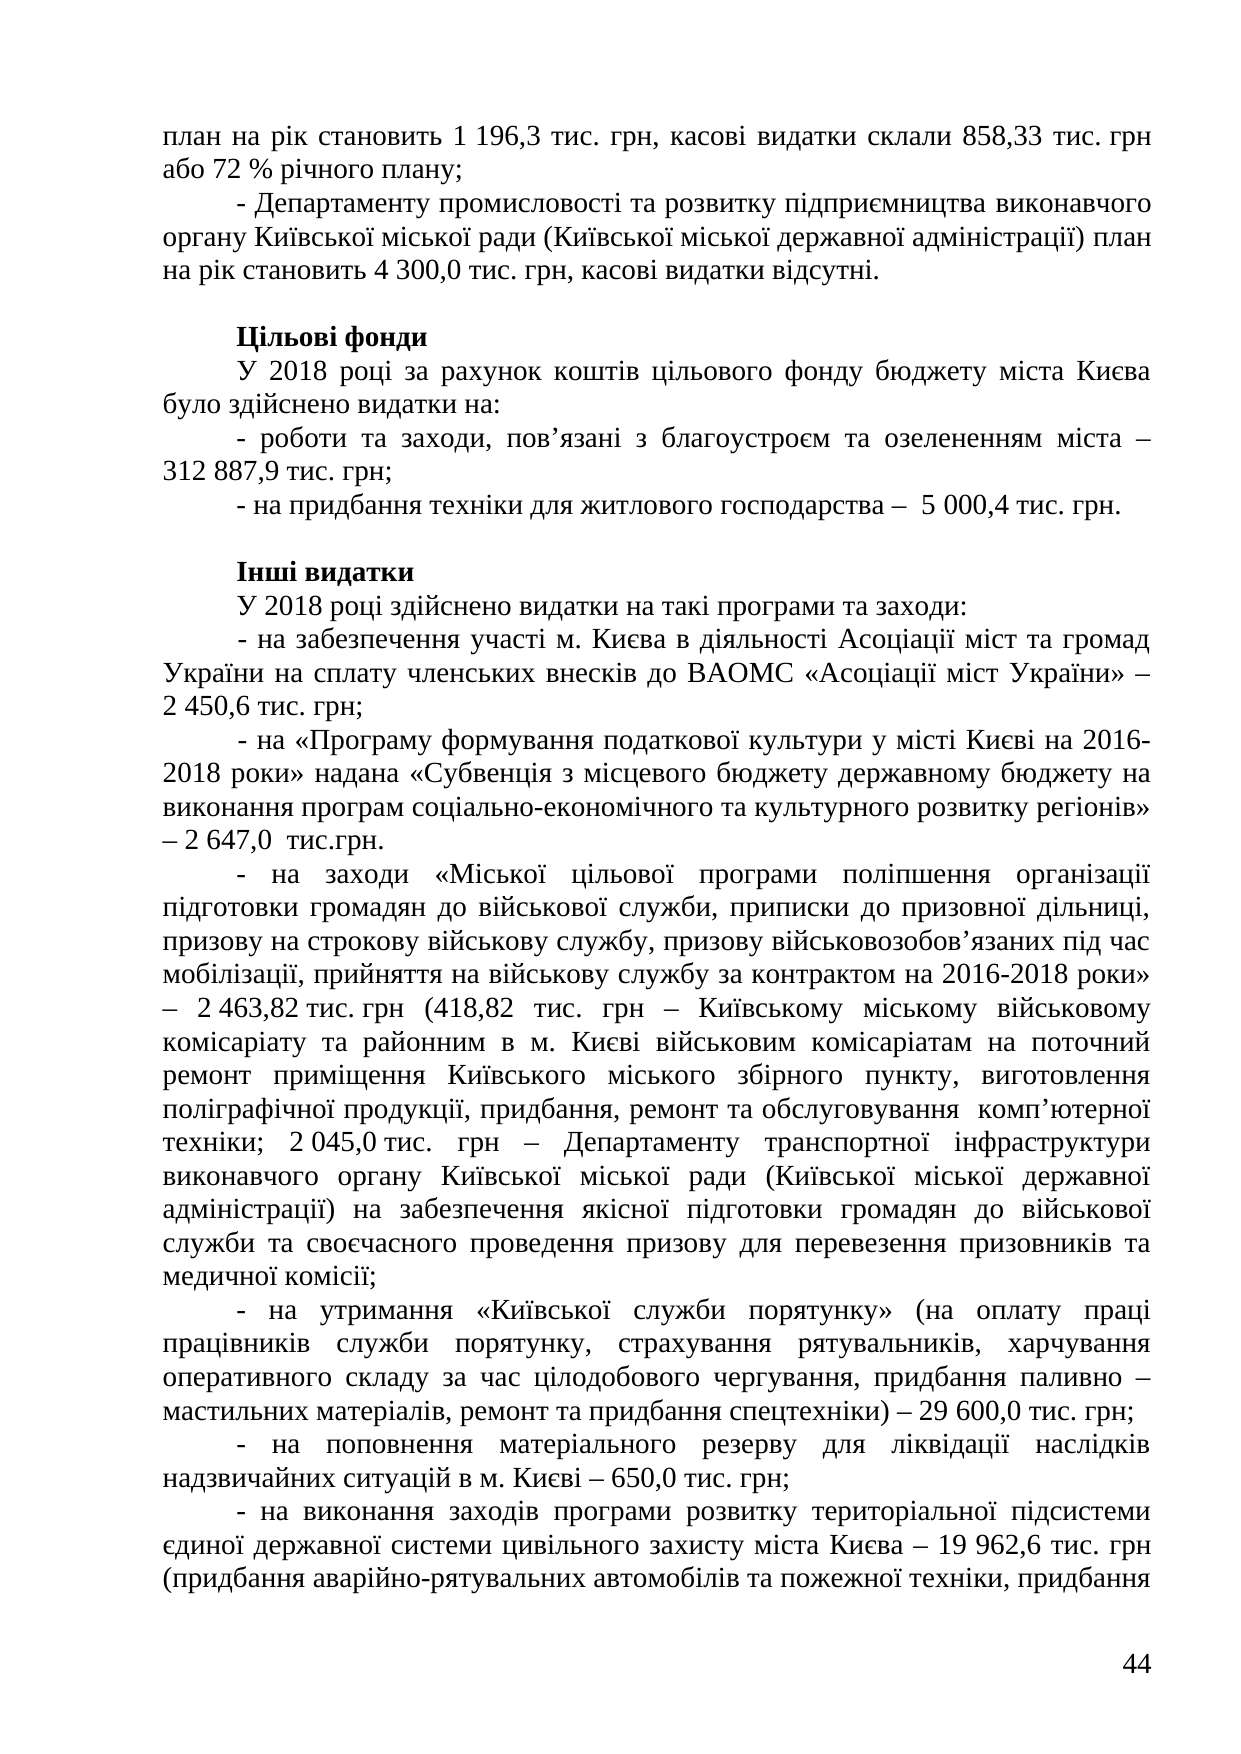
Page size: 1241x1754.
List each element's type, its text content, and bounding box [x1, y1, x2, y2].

text У 2018 році здійснено видатки на такі програми та заходи: [162, 588, 1152, 621]
text - на забезпечення участі м. Києва в діяльності Асоціації міст та громад України на сплату членських внесків до ВАОМС «Асоціації міст України» – 2 450,6 тис. грн; [162, 621, 1152, 722]
text - на утримання «Київської служби порятунку» (на оплату праці працівників служби порятунку, страхування рятувальників, харчування оперативного складу за час цілодобового чергування, придбання паливно – мастильних матеріалів, ремонт та придбання спецтехніки) – 29 600,0 тис. грн; [162, 1292, 1152, 1426]
text - Департаменту промисловості та розвитку підприємництва виконавчого органу Київської міської ради (Київської міської державної адміністрації) план на рік становить 4 300,0 тис. грн, касові видатки відсутні. [162, 185, 1152, 286]
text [162, 1493, 1152, 1594]
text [162, 118, 1152, 185]
text Інші видатки [162, 554, 1152, 588]
text - на заходи «Міської цільової програми поліпшення організації підготовки громадян до військової служби, приписки до призовної дільниці, призову на строкову військову службу, призову військовозобов’язаних під час мобілізації, прийняття на військову службу за контрактом на 2016-2018 роки» – 2 463,82 тис. грн (418,82 тис. грн – Київському міському військовому комісаріату та районним в м. Києві військовим комісаріатам на поточний ремонт приміщення Київського міського збірного пункту, виготовлення поліграфічної продукції, придбання, ремонт та обслуговування комп’ютерної техніки; 2 045,0 тис. грн – Департаменту транспортної інфраструктури виконавчого органу Київської міської ради (Київської міської державної адміністрації) на забезпечення якісної підготовки громадян до військової служби та своєчасного проведення призову для перевезення призовників та медичної комісії; [162, 856, 1152, 1292]
text - на придбання техніки для житлового господарства – 5 000,4 тис. грн. [162, 487, 1152, 521]
text - на «Програму формування податкової культури у місті Києві на 2016-2018 роки» надана «Субвенція з місцевого бюджету державному бюджету на виконання програм соціально-економічного та культурного розвитку регіонів» – 2 647,0 тис.грн. [162, 722, 1152, 856]
text Цільові фонди [162, 319, 1152, 353]
text - на поповнення матеріального резерву для ліквідації наслідків надзвичайних ситуацій в м. Києві – 650,0 тис. грн; [162, 1426, 1152, 1493]
text - роботи та заходи, пов’язані з благоустроєм та озелененням міста – 312 887,9 тис. грн; [162, 420, 1152, 487]
text У 2018 році за рахунок коштів цільового фонду бюджету міста Києва було здійснено видатки на: [162, 353, 1152, 420]
